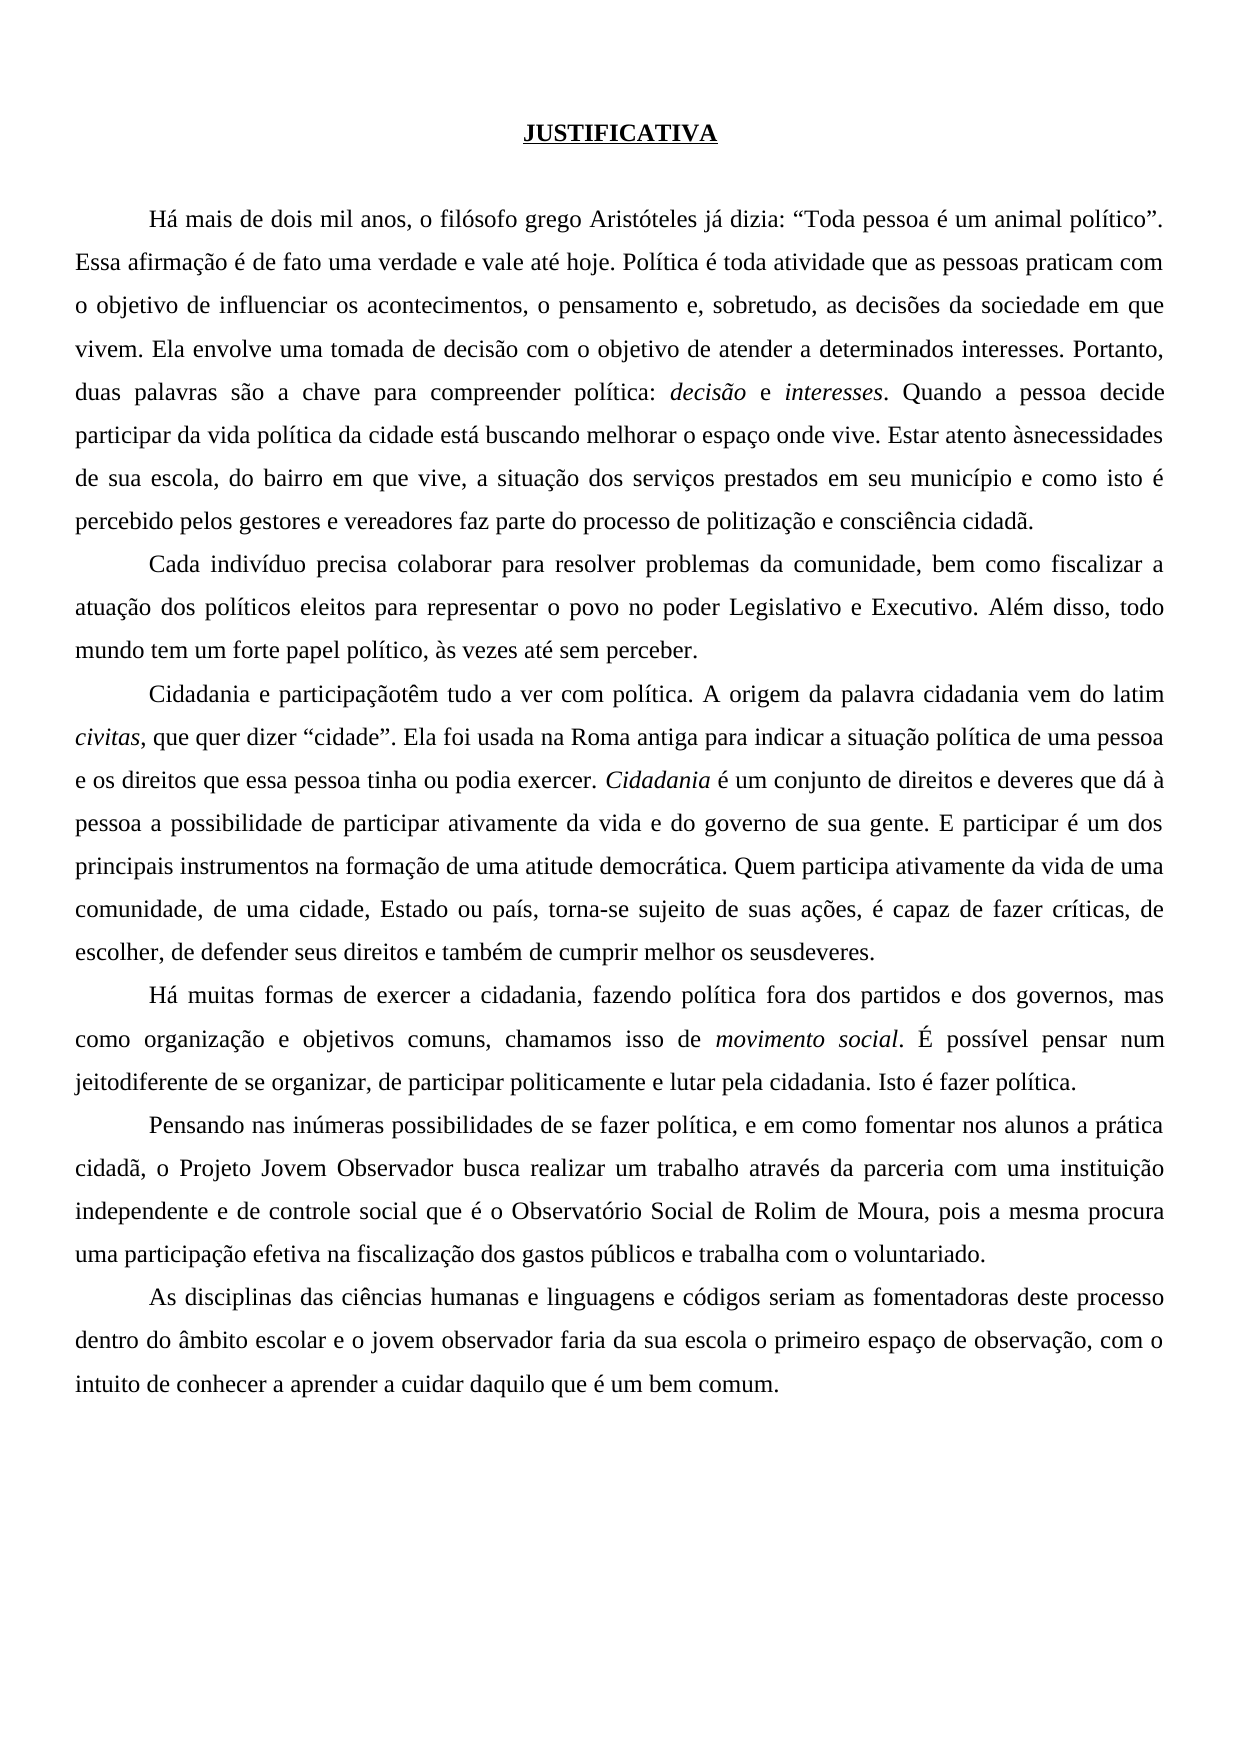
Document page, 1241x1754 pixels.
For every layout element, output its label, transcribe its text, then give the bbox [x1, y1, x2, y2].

text Pensando nas inúmeras possibilidades de se fazer política, e em como fomentar nos alunos a prática cidadã, o Projeto Jovem Observador busca realizar um trabalho através da parceria com uma instituição independente e de controle social que é o Observatório Social de Rolim de Moura, pois a mesma procura uma participação efetiva na fiscalização dos gastos públicos e trabalha com o voluntariado. [75, 1110, 1165, 1268]
text Há mais de dois mil anos, o filósofo grego Aristóteles já dizia: “Toda pessoa é um animal político”. Essa afirmação é de fato uma verdade e vale até hoje. Política é toda atividade que as pessoas praticam com o objetivo de influenciar os acontecimentos, o pensamento e, sobretudo, as decisões da sociedade em que vivem. Ela envolve uma tomada de decisão com o objetivo de atender a determinados interesses. Portanto, duas palavras são a chave para compreender política: decisão e interesses. Quando a pessoa decide participar da vida política da cidade está buscando melhorar o espaço onde vive. Estar atento àsnecessidades de sua escola, do bairro em que vive, a situação dos serviços prestados em seu município e como isto é percebido pelos gestores e vereadores faz parte do processo de politização e consciência cidadã. [75, 204, 1165, 535]
text Há muitas formas de exercer a cidadania, fazendo política fora dos partidos e dos governos, mas como organização e objetivos comuns, chamamos isso de movimento social. É possível pensar num jeitodiferente de se organizar, de participar politicamente e lutar pela cidadania. Isto é fazer política. [75, 981, 1165, 1096]
text Cada indivíduo precisa colaborar para resolver problemas da comunidade, bem como fiscalizar a atuação dos políticos eleitos para representar o povo no poder Legislativo e Executivo. Além disso, todo mundo tem um forte papel político, às vezes até sem perceber. [75, 549, 1165, 664]
text JUSTIFICATIVA [75, 118, 1165, 147]
text As disciplinas das ciências humanas e linguagens e códigos seriam as fomentadoras deste processo dentro do âmbito escolar e o jovem observador faria da sua escola o primeiro espaço de observação, com o intuito de conhecer a aprender a cuidar daquilo que é um bem comum. [75, 1282, 1165, 1397]
text Cidadania e participaçãotêm tudo a ver com política. A origem da palavra cidadania vem do latim civitas, que quer dizer “cidade”. Ela foi usada na Roma antiga para indicar a situação política de uma pessoa e os direitos que essa pessoa tinha ou podia exercer. Cidadania é um conjunto de direitos e deveres que dá à pessoa a possibilidade de participar ativamente da vida e do governo de sua gente. E participar é um dos principais instrumentos na formação de uma atitude democrática. Quem participa ativamente da vida de uma comunidade, de uma cidade, Estado ou país, torna-se sujeito de suas ações, é capaz de fazer críticas, de escolher, de defender seus direitos e também de cumprir melhor os seusdeveres. [75, 679, 1165, 966]
